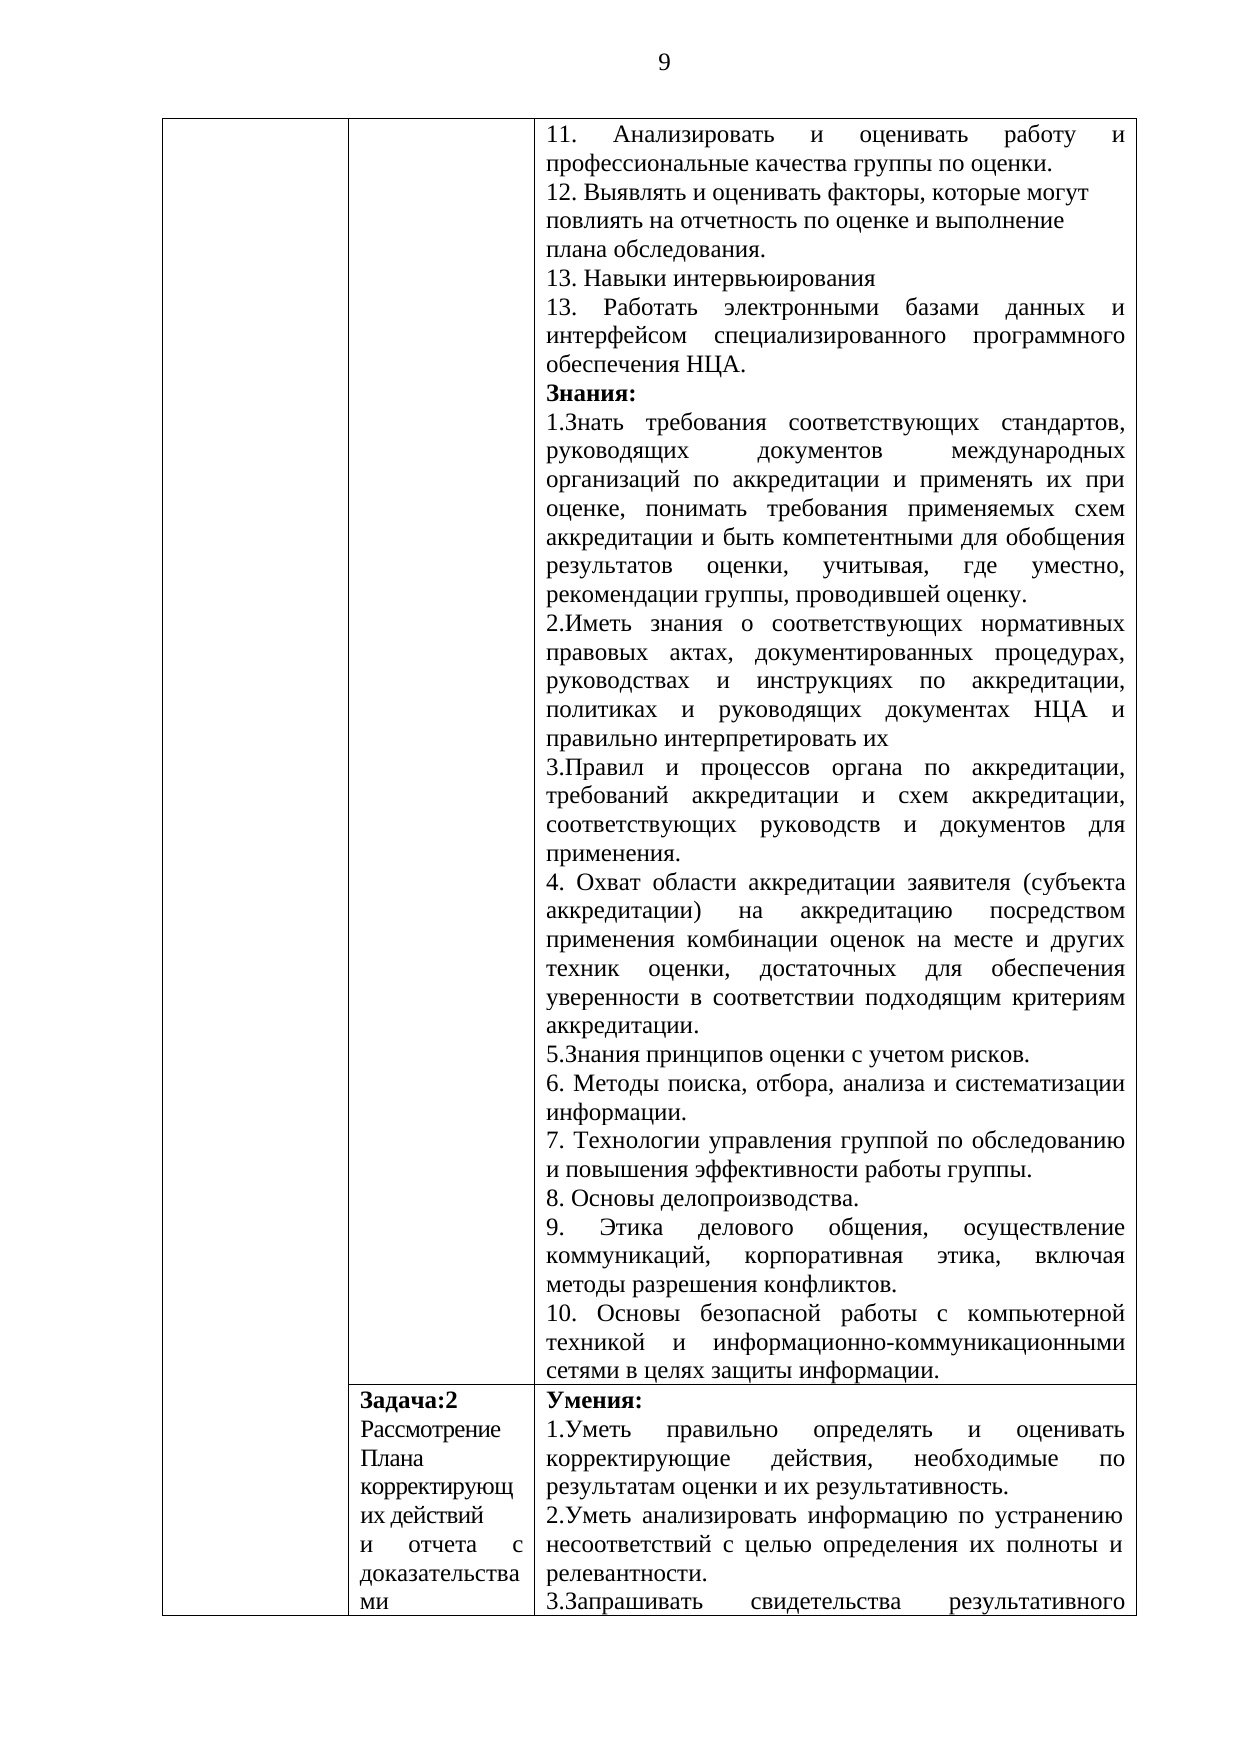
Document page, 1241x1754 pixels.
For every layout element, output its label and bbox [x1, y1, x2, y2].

table_cell [535, 119, 1136, 1384]
table_cell [349, 119, 534, 1384]
table_cell [349, 1385, 534, 1615]
table_cell [163, 119, 348, 1615]
table_cell [535, 1385, 1136, 1615]
